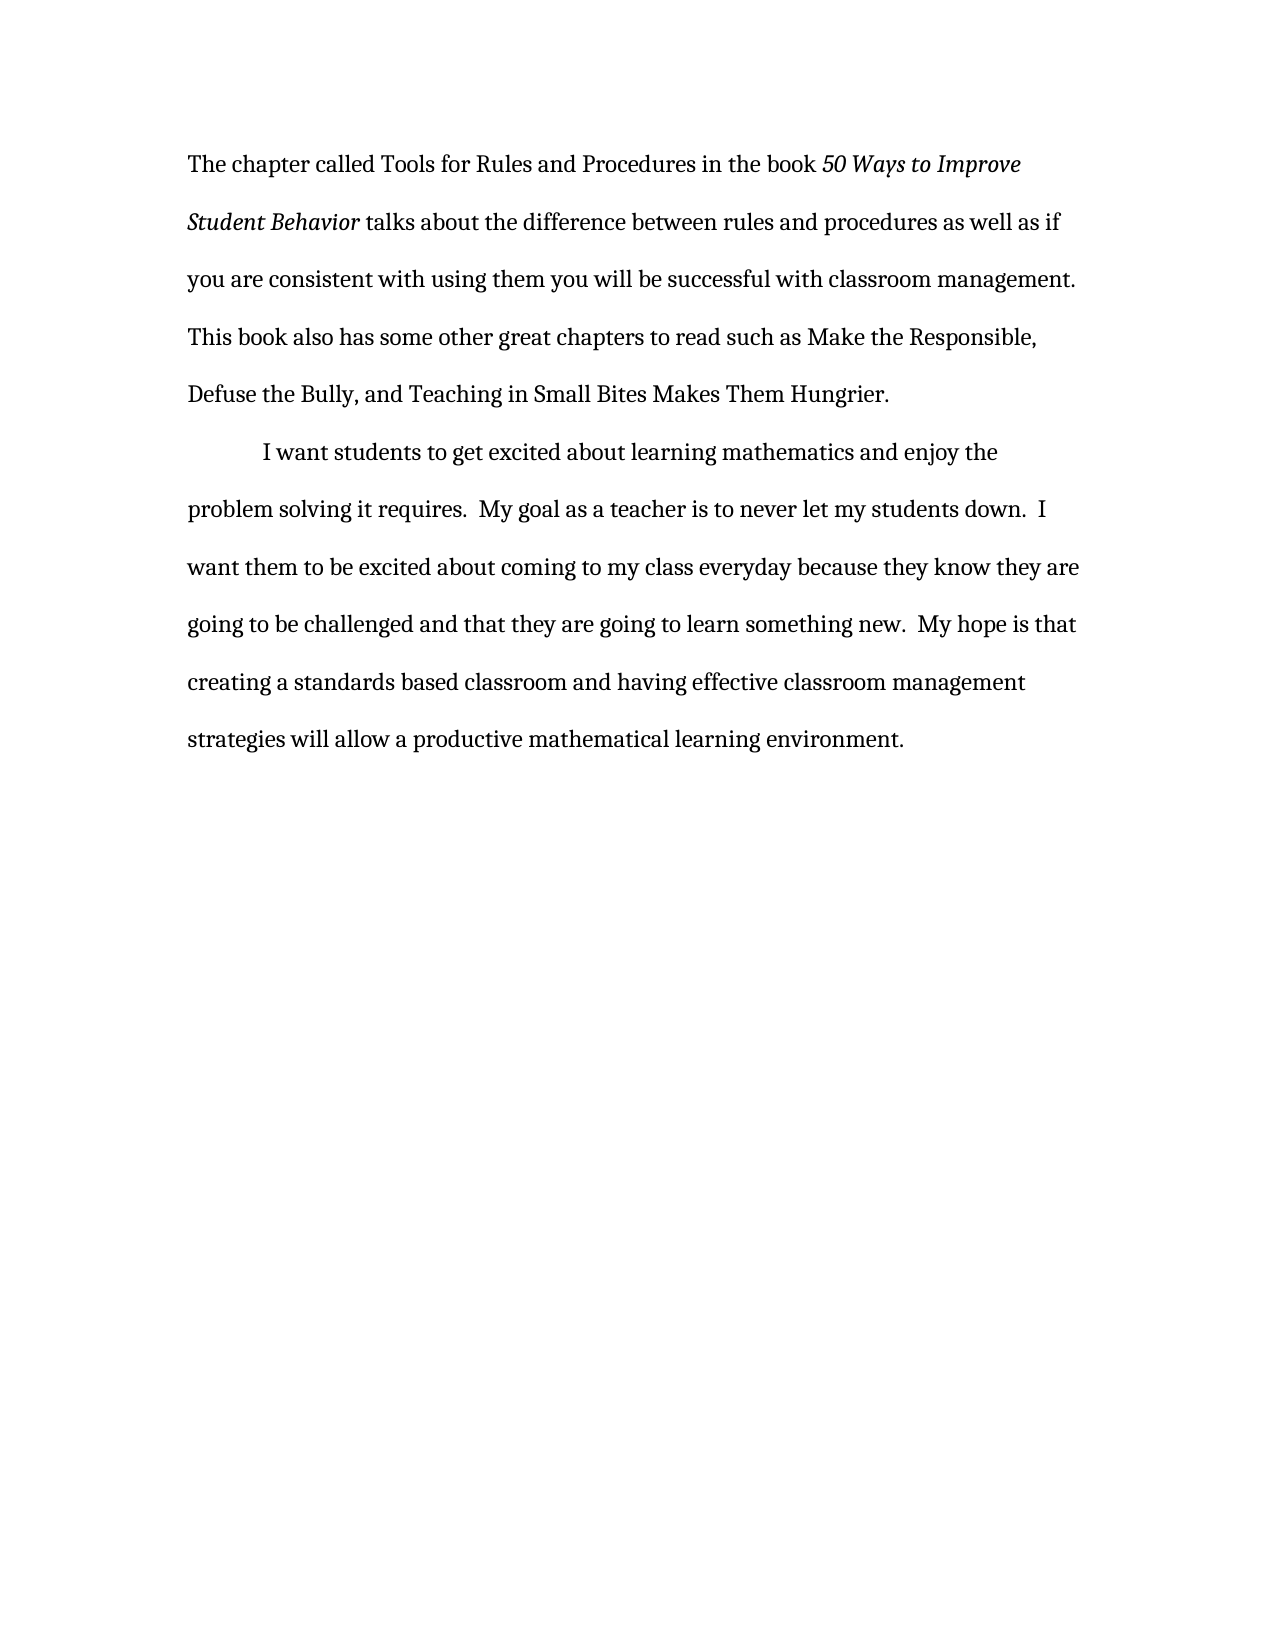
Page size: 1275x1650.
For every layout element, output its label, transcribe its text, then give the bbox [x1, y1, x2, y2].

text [187, 150, 1087, 409]
text I want students to get excited about learning mathematics and enjoy the problem solving it requires. My goal as a teacher is to never let my students down. I want them to be excited about coming to my class everyday because they know they are going to be challenged and that they are going to learn something new. My hope is that creating a standards based classroom and having effective classroom management strategies will allow a productive mathematical learning environment. [187, 437, 1087, 754]
